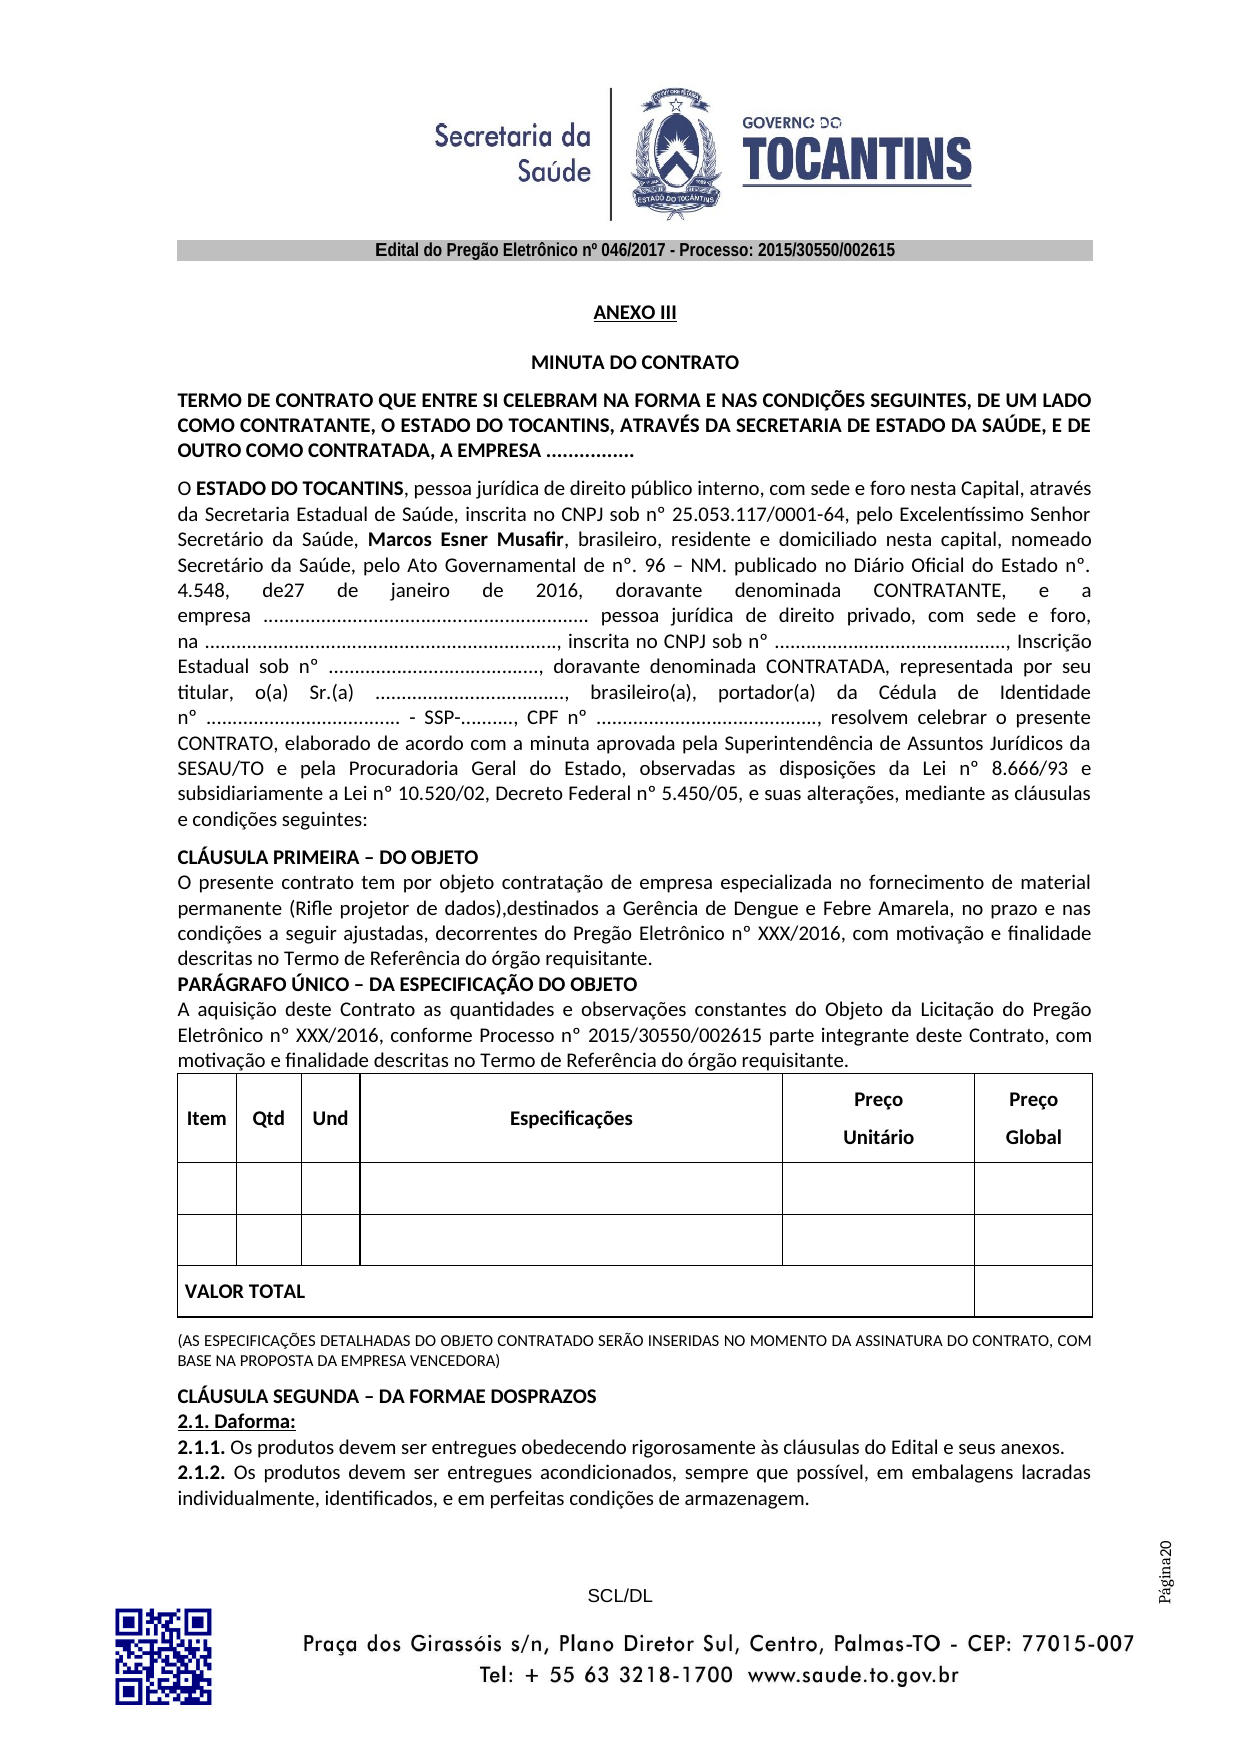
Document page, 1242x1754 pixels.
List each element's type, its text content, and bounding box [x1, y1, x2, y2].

table_cell [975, 1163, 1092, 1213]
table_cell [975, 1215, 1092, 1265]
text TERMO DE CONTRATO QUE ENTRE SI CELEBRAM NA FORMA E NAS CONDIÇÕES SEGUINTES, DE UM LADO COMO CONTRATANTE, O ESTADO DO TOCANTINS, ATRAVÉS DA SECRETARIA DE ESTADO DA SAÚDE, E DE OUTRO COMO CONTRATADA, A EMPRESA ................ [177, 387, 1093, 463]
table_header Preço Unitário [783, 1074, 974, 1162]
table_header Item [178, 1074, 236, 1162]
table_cell [361, 1163, 782, 1213]
table_cell [975, 1266, 1092, 1316]
text A aquisição deste Contrato as quantidades e observações constantes do Objeto da Licitação do Pregão Eletrônico nº XXX/2016, conforme Processo nº 2015/30550/002615 parte integrante deste Contrato, com motivação e finalidade descritas no Termo de Referência do órgão requisitante. [177, 996, 1093, 1073]
table_cell [783, 1163, 974, 1213]
text MINUTA DO CONTRATO [177, 349, 1093, 374]
table_cell [361, 1215, 782, 1265]
table_cell [302, 1163, 359, 1213]
text 2.1.1. Os produtos devem ser entregues obedecendo rigorosamente às cláusulas do Edital e seus anexos. [177, 1434, 1093, 1459]
text O ESTADO DO TOCANTINS, pessoa jurídica de direito público interno, com sede e foro nesta Capital, através da Secretaria Estadual de Saúde, inscrita no CNPJ sob nº 25.053.117/0001-64, pelo Excelentíssimo Senhor Secretário da Saúde, Marcos Esner Musafir, brasileiro, residente e domiciliado nesta capital, nomeado Secretário da Saúde, pelo Ato Governamental de nº. 96 – NM. publicado no Diário Oficial do Estado nº. 4.548, de27 de janeiro de 2016, doravante denominada CONTRATANTE, e a empresa .............................................................. pessoa jurídica de direito privado, com sede e foro, na ..................................................................., inscrita no CNPJ sob nº ............................................, Inscrição Estadual sob nº ........................................, doravante denominada CONTRATADA, representada por seu titular, o(a) Sr.(a) ...................................., brasileiro(a), portador(a) da Cédula de Identidade nº ..................................... - SSP-.........., CPF nº .........................................., resolvem celebrar o presente CONTRATO, elaborado de acordo com a minuta aprovada pela Superintendência de Assuntos Jurídicos da SESAU/TO e pela Procuradoria Geral do Estado, observadas as disposições da Lei nº 8.666/93 e subsidiariamente a Lei nº 10.520/02, Decreto Federal nº 5.450/05, e suas alterações, mediante as cláusulas e condições seguintes: [177, 476, 1093, 831]
table_header Und [302, 1074, 359, 1162]
text 2.1. Daforma: [177, 1408, 1093, 1434]
table_header Especificações [361, 1074, 782, 1162]
table_cell [237, 1163, 301, 1213]
text O presente contrato tem por objeto contratação de empresa especializada no fornecimento de material permanente (Rifle projetor de dados),destinados a Gerência de Dengue e Febre Amarela, no prazo e nas condições a seguir ajustadas, decorrentes do Pregão Eletrônico nº XXX/2016, com motivação e finalidade descritas no Termo de Referência do órgão requisitante. [177, 869, 1093, 971]
table_cell [237, 1215, 301, 1265]
text ANEXO III [177, 299, 1093, 324]
table_cell [783, 1215, 974, 1265]
table_header Qtd [237, 1074, 301, 1162]
text (AS ESPECIFICAÇÕES DETALHADAS DO OBJETO CONTRATADO SERÃO INSERIDAS NO MOMENTO DA ASSINATURA DO CONTRATO, COM BASE NA PROPOSTA DA EMPRESA VENCEDORA) [177, 1330, 1093, 1371]
table_cell VALOR TOTAL [178, 1266, 974, 1316]
text CLÁUSULA SEGUNDA – DA FORMAE DOSPRAZOS [177, 1383, 1093, 1408]
table_cell [178, 1163, 236, 1213]
picture [111, 1604, 1134, 1709]
text PARÁGRAFO ÚNICO – DA ESPECIFICAÇÃO DO OBJETO [177, 971, 1093, 996]
text CLÁUSULA PRIMEIRA – DO OBJETO [177, 844, 1093, 869]
table_cell [178, 1215, 236, 1265]
table_header Preço Global [975, 1074, 1092, 1162]
picture [0, 3, 1237, 236]
text 2.1.2. Os produtos devem ser entregues acondicionados, sempre que possível, em embalagens lacradas individualmente, identificados, e em perfeitas condições de armazenagem. [177, 1459, 1093, 1510]
table_cell [302, 1215, 359, 1265]
